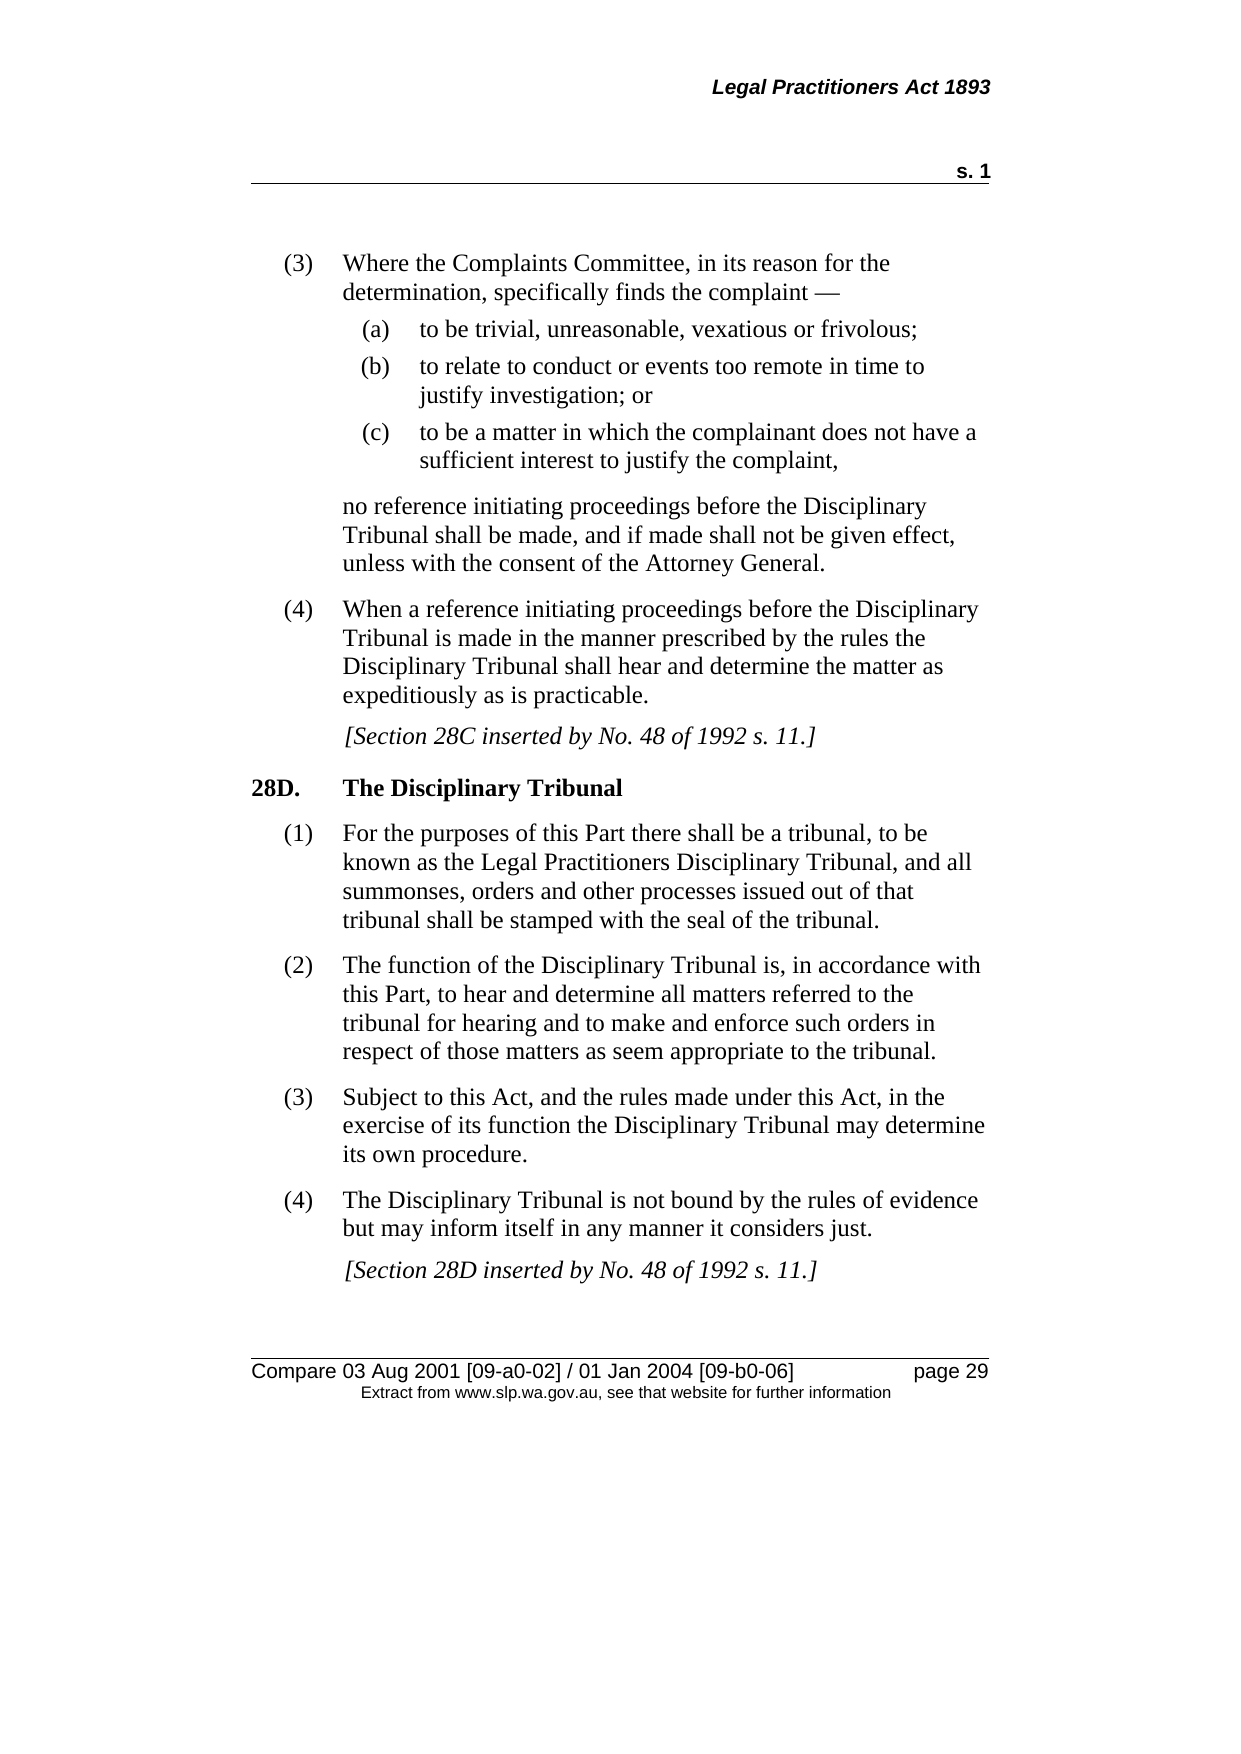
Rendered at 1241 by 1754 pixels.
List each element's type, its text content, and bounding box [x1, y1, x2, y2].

text [Section 28D inserted by No. 48 of 1992 s. 11.] [251, 1255, 989, 1283]
text (1) For the purposes of this Part there shall be a tribunal, to be known as the Legal Practitioners Disciplinary Tribunal, and all summonses, orders and other processes issued out of that tribunal shall be stamped with the seal of the tribunal. [251, 818, 989, 933]
text (3) Subject to this Act, and the rules made under this Act, in the exercise of its function the Disciplinary Tribunal may determine its own procedure. [251, 1082, 989, 1168]
text no reference initiating proceedings before the Disciplinary Tribunal shall be made, and if made shall not be given effect, unless with the consent of the Attorney General. [251, 491, 989, 577]
subtitle 28D. The Disciplinary Tribunal [251, 773, 989, 802]
text (a) to be trivial, unreasonable, vexatious or frivolous; [251, 314, 989, 343]
text (c) to be a matter in which the complainant does not have a sufficient interest to justify the complaint, [251, 417, 989, 474]
text (2) The function of the Disciplinary Tribunal is, in accordance with this Part, to hear and determine all matters referred to the tribunal for hearing and to make and enforce such orders in respect of those matters as seem appropriate to the tribunal. [251, 950, 989, 1065]
text (4) When a reference initiating proceedings before the Disciplinary Tribunal is made in the manner prescribed by the rules the Disciplinary Tribunal shall hear and determine the matter as expeditiously as is practicable. [251, 594, 989, 709]
text (3) Where the Complaints Committee, in its reason for the determination, specifically finds the complaint — [251, 248, 989, 306]
text (4) The Disciplinary Tribunal is not bound by the rules of evidence but may inform itself in any manner it considers just. [251, 1185, 989, 1242]
text (b) to relate to conduct or events too remote in time to justify investigation; or [251, 351, 989, 408]
text [Section 28C inserted by No. 48 of 1992 s. 11.] [251, 721, 989, 750]
